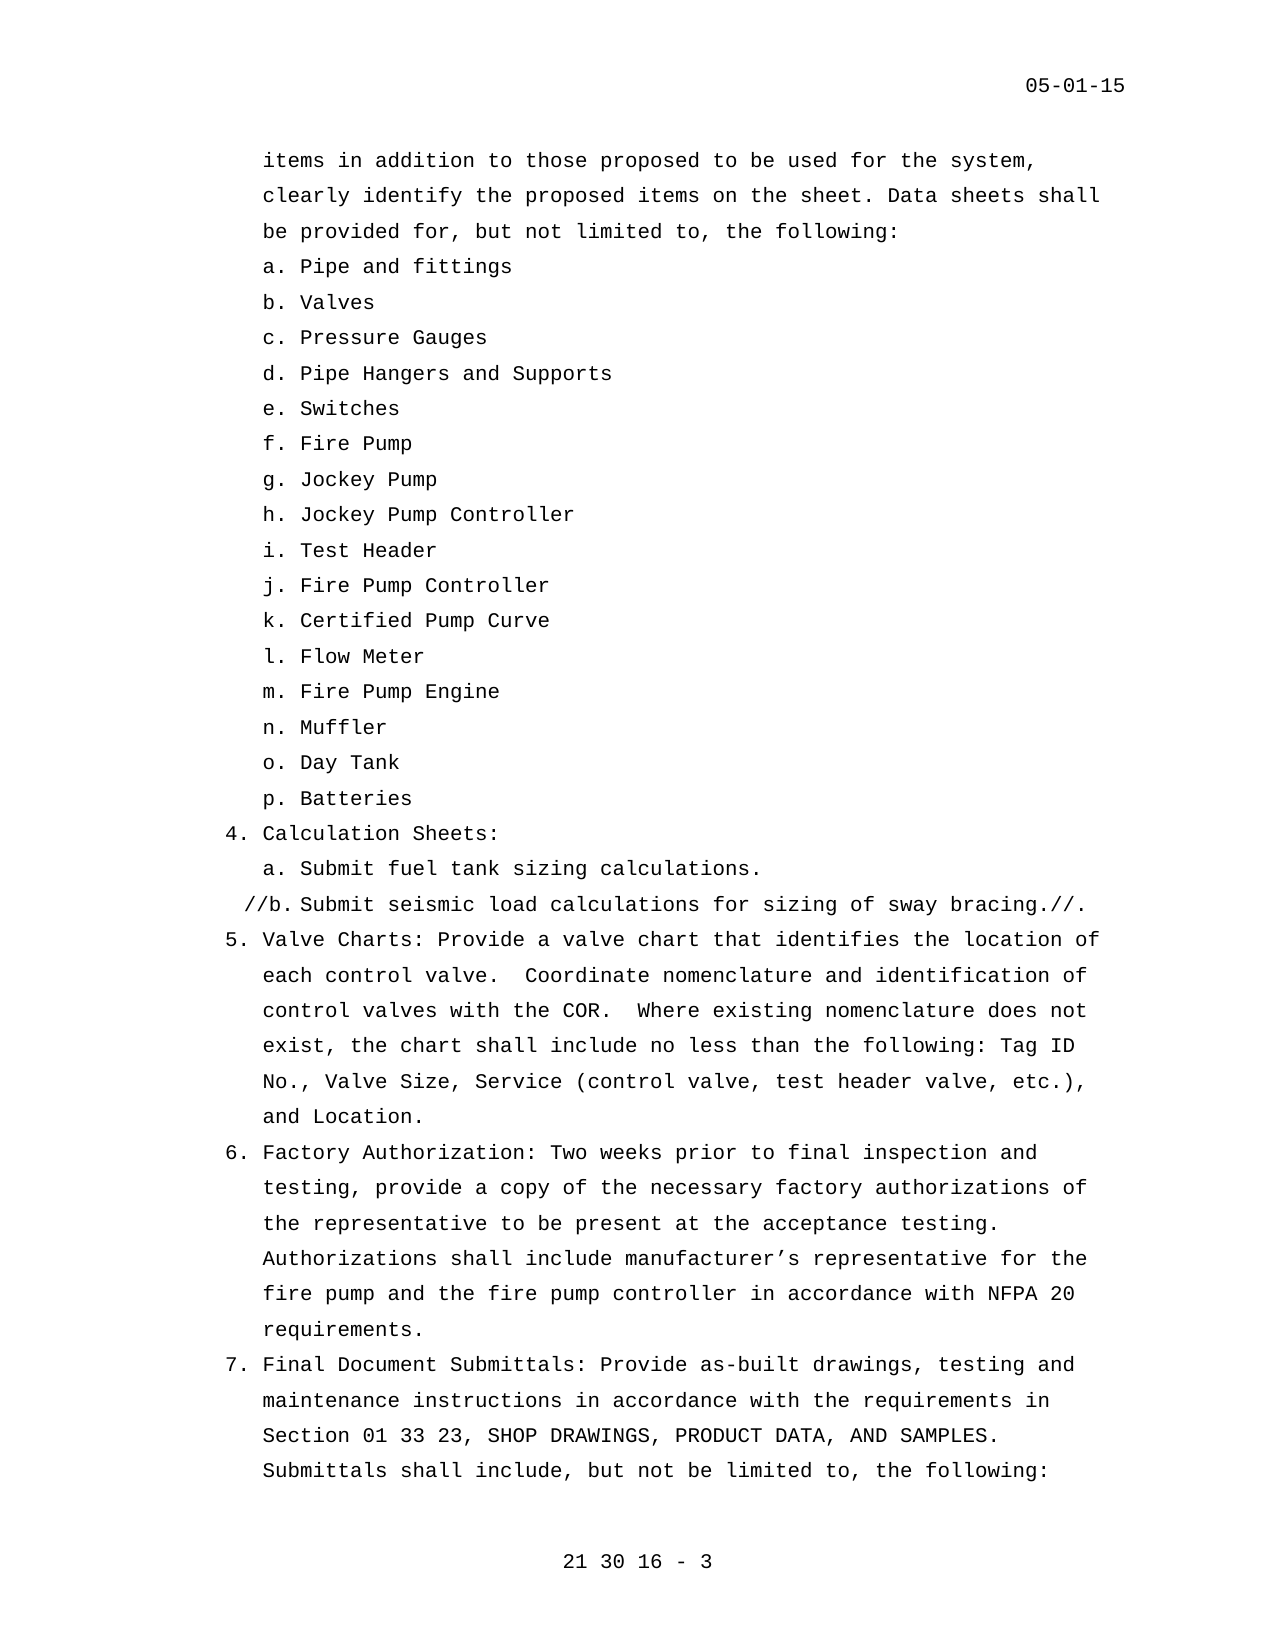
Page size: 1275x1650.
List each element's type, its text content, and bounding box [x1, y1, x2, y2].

text l. Flow Meter [262, 646, 1125, 669]
text n. Muffler [262, 717, 1125, 740]
text p. Batteries [262, 787, 1125, 811]
text d. Pipe Hangers and Supports [262, 362, 1125, 386]
text h. Jockey Pump Controller [262, 504, 1125, 528]
text k. Certified Pump Curve [262, 610, 1125, 634]
text b. Valves [262, 292, 1125, 315]
text o. Day Tank [262, 752, 1125, 776]
text f. Fire Pump [262, 433, 1125, 457]
text //b. Submit seismic load calculations for sizing of sway bracing.//. [244, 894, 1125, 917]
text 4. Calculation Sheets: [225, 823, 1125, 847]
text a. Pipe and fittings [262, 256, 1125, 280]
text 7. Final Document Submittals: Provide as-built drawings, testing and maintenance instructions in accordance with the requirements in Section 01 33 23, SHOP DRAWINGS, PRODUCT DATA, AND SAMPLES. Submittals shall include, but not be limited to, the following: [225, 1354, 1125, 1484]
text c. Pressure Gauges [262, 327, 1125, 351]
text j. Fire Pump Controller [262, 575, 1125, 599]
text g. Jockey Pump [262, 469, 1125, 492]
text 5. Valve Charts: Provide a valve chart that identifies the location of each control valve. Coordinate nomenclature and identification of control valves with the COR. Where existing nomenclature does not exist, the chart shall include no less than the following: Tag ID No., Valve Size, Service (control valve, test header valve, etc.), and Location. [225, 929, 1125, 1130]
text m. Fire Pump Engine [262, 681, 1125, 705]
text a. Submit fuel tank sizing calculations. [262, 858, 1125, 882]
text i. Test Header [262, 539, 1125, 563]
text 6. Factory Authorization: Two weeks prior to final inspection and testing, provide a copy of the necessary factory authorizations of the representative to be present at the acceptance testing. Authorizations shall include manufacturer’s representative for the fire pump and the fire pump controller in accordance with NFPA 20 requirements. [225, 1142, 1125, 1342]
text e. Switches [262, 398, 1125, 422]
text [225, 150, 1125, 244]
